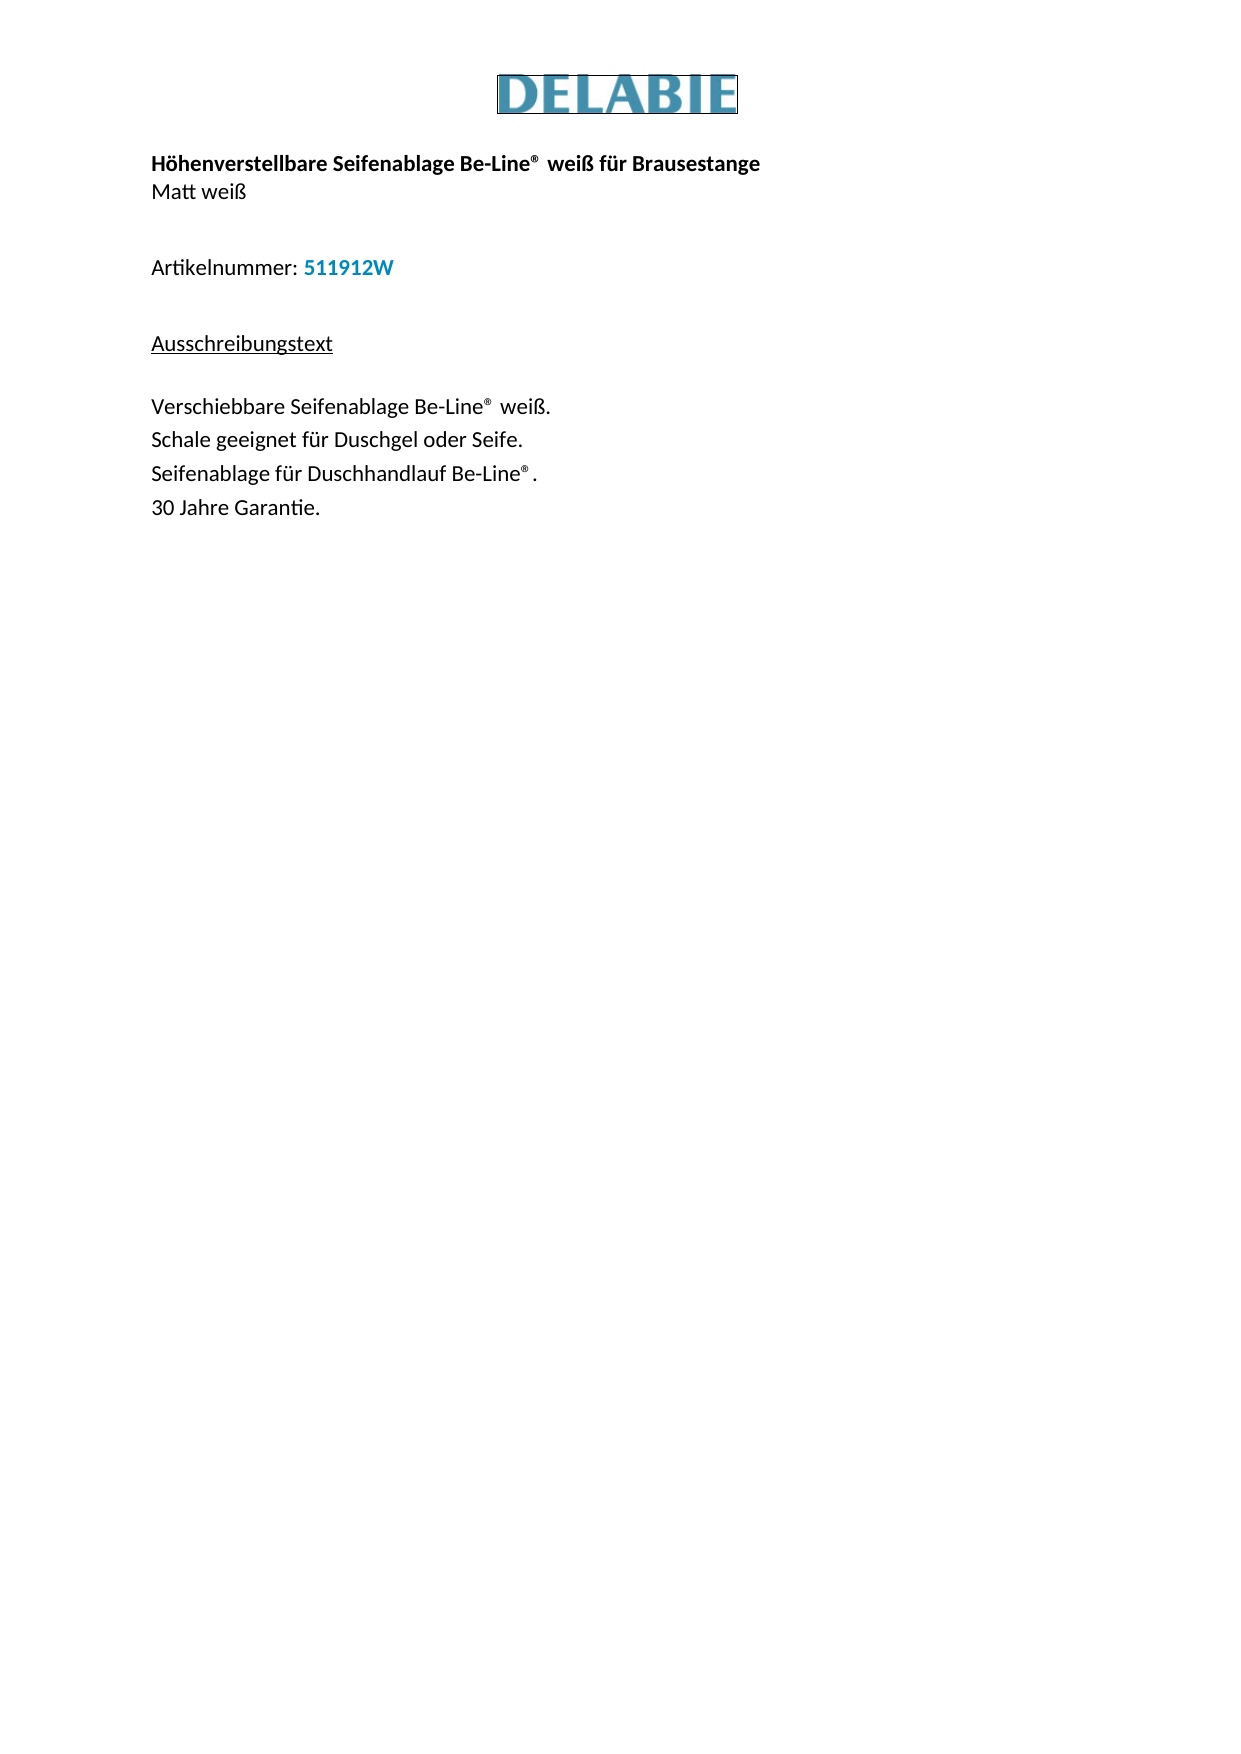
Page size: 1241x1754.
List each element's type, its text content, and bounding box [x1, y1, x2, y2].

text Artikelnummer: 511912W [151, 253, 1084, 281]
text Ausschreibungstext [151, 329, 1084, 357]
text Höhenverstellbare Seifenablage Be-Line® weiß für Brausestange [151, 149, 1084, 177]
text Verschiebbare Seifenablage Be-Line® weiß. [151, 392, 1084, 420]
text 30 Jahre Garantie. [151, 493, 1084, 521]
text Seifenablage für Duschhandlauf Be-Line®. [151, 459, 1084, 487]
text Schale geeignet für Duschgel oder Seife. [151, 426, 1084, 453]
picture [498, 76, 737, 113]
text Matt weiß [151, 177, 1084, 205]
